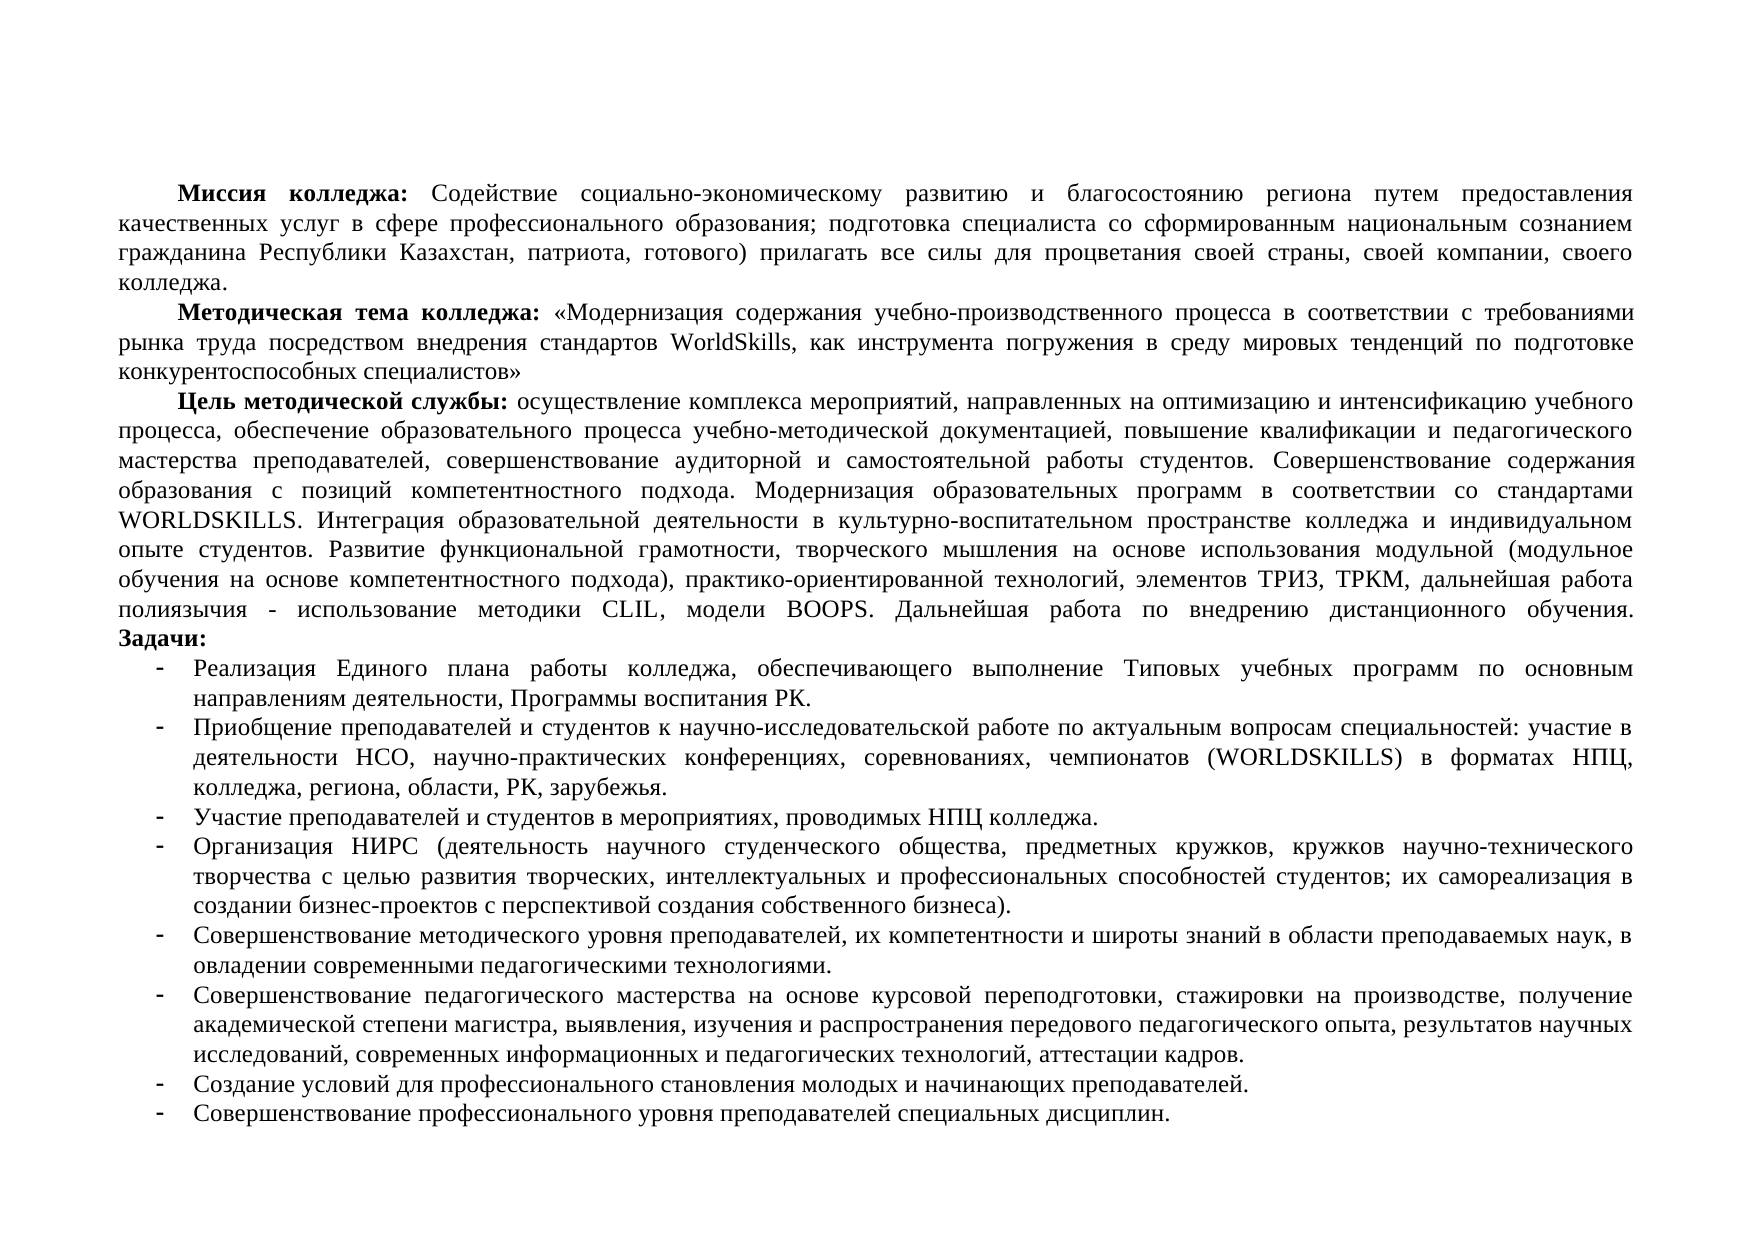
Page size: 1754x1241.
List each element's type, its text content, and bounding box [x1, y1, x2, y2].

list Участие преподавателей и студентов в мероприятиях, проводимых НПЦ колледжа. [156, 801, 1636, 830]
text Методическая тема колледжа: «Модернизация содержания учебно-производственного процесса в соответствии с требованиями рынка труда посредством внедрения стандартов WorldSkills, как инструмента погружения в среду мировых тенденций по подготовке конкурентоспособных специалистов» [118, 296, 1636, 385]
list Создание условий для профессионального становления молодых и начинающих преподавателей. [156, 1068, 1636, 1097]
text Цель методической службы: осуществление комплекса мероприятий, направленных на оптимизацию и интенсификацию учебного процесса, обеспечение образовательного процесса учебно-методической документацией, повышение квалификации и педагогического мастерства преподавателей, совершенствование аудиторной и самостоятельной работы студентов. Совершенствование содержания образования с позиций компетентностного подхода. Модернизация образовательных программ в соответствии со стандартами WORLDSKILLS. Интеграция образовательной деятельности в культурно-воспитательном пространстве колледжа и индивидуальном опыте студентов. Развитие функциональной грамотности, творческого мышления на основе использования модульной (модульное обучения на основе компетентностного подхода), практико-ориентированной технологий, элементов ТРИЗ, ТРКМ, дальнейшая работа полиязычия - использование методики CLIL, модели BOOPS. Дальнейшая работа по внедрению дистанционного обучения. Задачи: [118, 385, 1636, 652]
list Приобщение преподавателей и студентов к научно-исследовательской работе по актуальным вопросам специальностей: участие в деятельности НСО, научно-практических конференциях, соревнованиях, чемпионатов (WORLDSKILLS) в форматах НПЦ, колледжа, региона, области, РК, зарубежья. [156, 712, 1636, 801]
list Организация НИРС (деятельность научного студенческого общества, предметных кружков, кружков научно-технического творчества с целью развития творческих, интеллектуальных и профессиональных способностей студентов; их самореализация в создании бизнес-проектов с перспективой создания собственного бизнеса). [156, 830, 1636, 919]
list Совершенствование профессионального уровня преподавателей специальных дисциплин. [156, 1097, 1636, 1127]
list Реализация Единого плана работы колледжа, обеспечивающего выполнение Типовых учебных программ по основным направлениям деятельности, Программы воспитания РК. [156, 652, 1636, 712]
list Совершенствование методического уровня преподавателей, их компетентности и широты знаний в области преподаваемых наук, в овладении современными педагогическими технологиями. [156, 919, 1636, 979]
text Миссия колледжа: Содействие социально-экономическому развитию и благосостоянию региона путем предоставления качественных услуг в сфере профессионального образования; подготовка специалиста со сформированным национальным сознанием гражданина Республики Казахстан, патриота, готового) прилагать все силы для процветания своей страны, своей компании, своего колледжа. [118, 177, 1636, 296]
list Совершенствование педагогического мастерства на основе курсовой переподготовки, стажировки на производстве, получение академической степени магистра, выявления, изучения и распространения передового педагогического опыта, результатов научных исследований, современных информационных и педагогических технологий, аттестации кадров. [156, 979, 1636, 1068]
